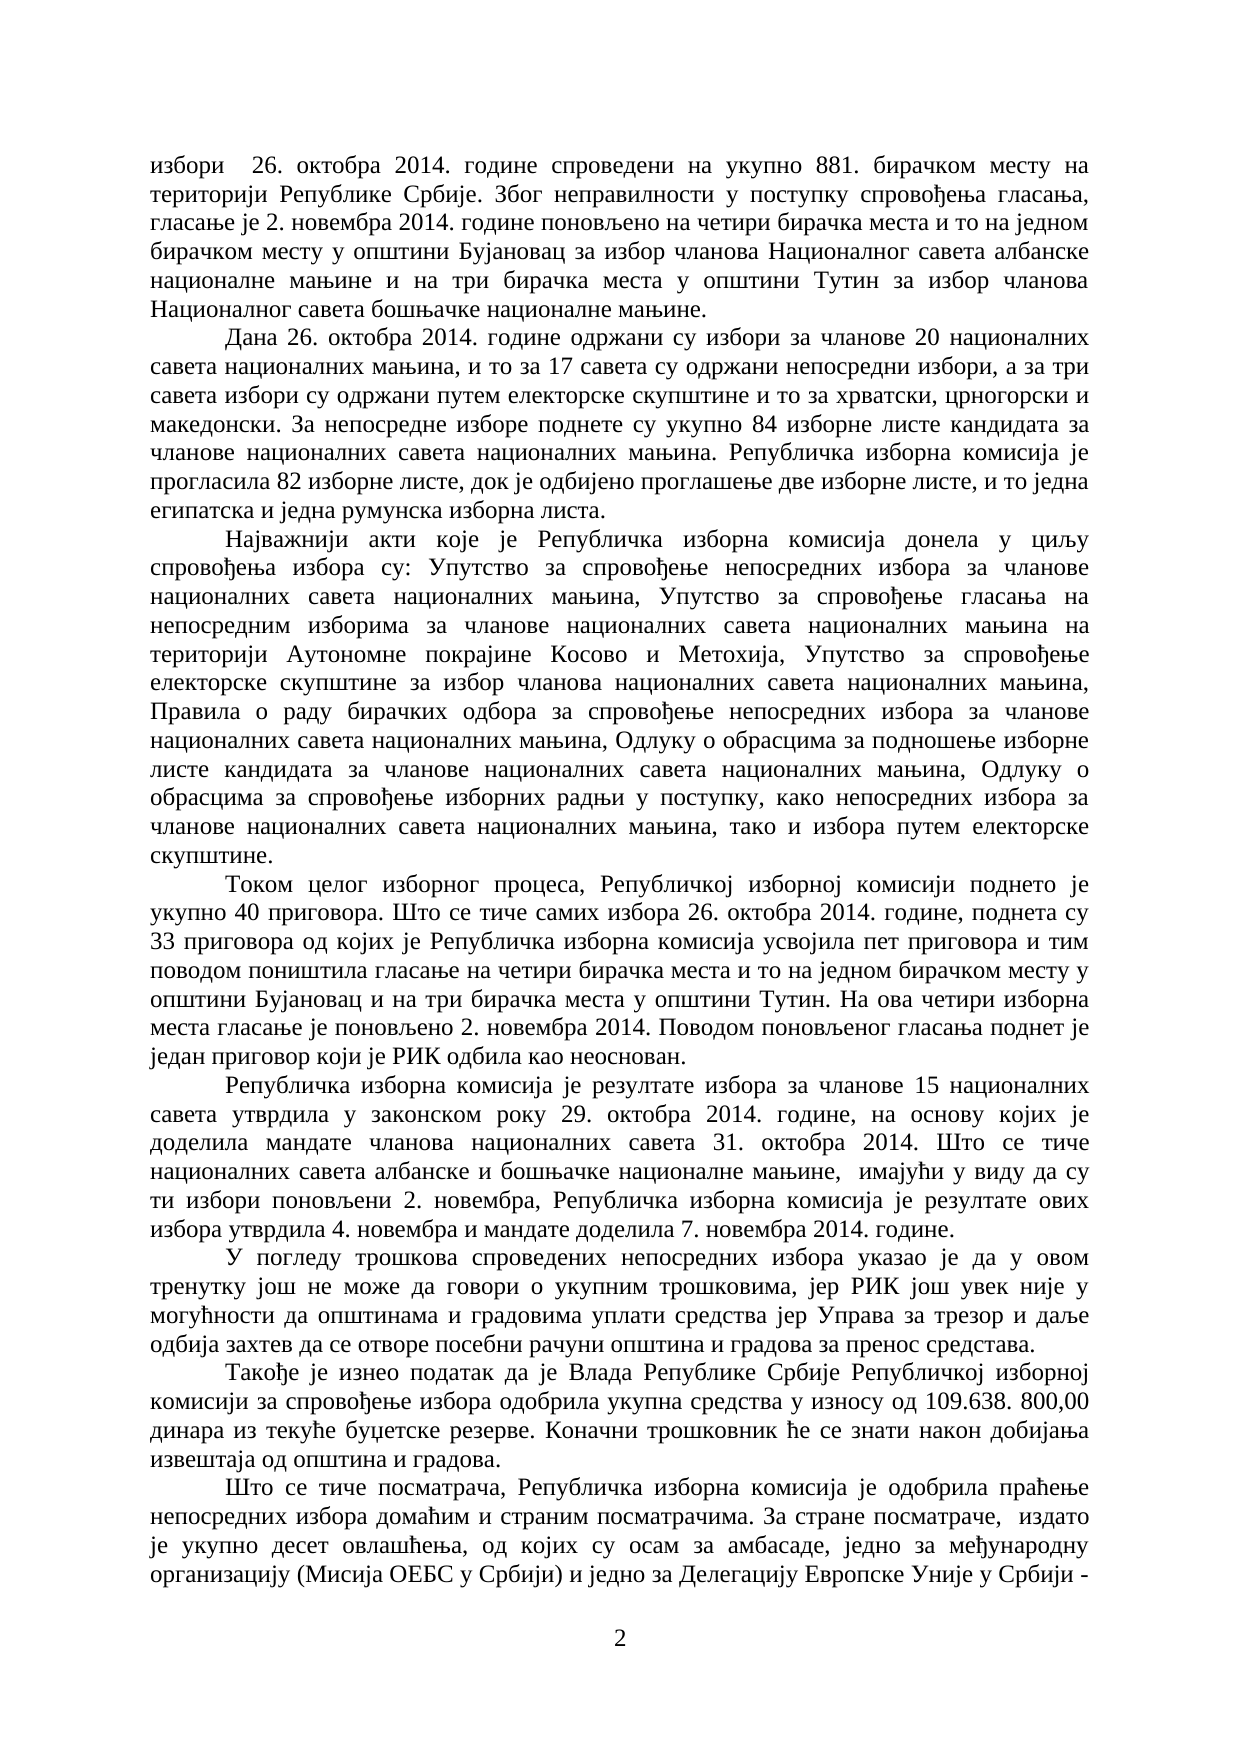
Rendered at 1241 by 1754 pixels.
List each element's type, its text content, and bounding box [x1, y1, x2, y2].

text Дана 26. октобра 2014. године одржани су избори за чланове 20 националних савета националних мањина, и то за 17 савета су одржани непосредни избори, а за три савета избори су одржани путем електорске скупштине и то за хрватски, црногорски и македонски. За непосредне изборе поднете су укупно 84 изборне листе кандидата за чланове националних савета националних мањина. Републичка изборна комисија је прогласила 82 изборне листе, док је одбијено проглашење две изборне листе, и то једна египатска и једна румунска изборна листа. [150, 322, 1090, 524]
text Током целог изборног процеса, Републичкој изборној комисији поднето је укупно 40 приговора. Што се тиче самих избора 26. октобра 2014. године, поднета су 33 приговора од којих је Републичка изборна комисија усвојила пет приговора и тим поводом поништила гласање на четири бирачка места и то на једном бирачком месту у општини Бујановац и на три бирачка места у општини Тутин. На ова четири изборна места гласање је поновљено 2. новембра 2014. Поводом поновљеног гласања поднет је један приговор који је РИК одбила као неоснован. [150, 869, 1090, 1070]
text У погледу трошкова спроведених непосредних избора указао је да у овом тренутку још не може да говори о укупним трошковима, јер РИК још увек није у могућности да општинама и градовима уплати средства јер Управа за трезор и даље одбија захтев да се отворе посебни рачуни општина и градова за пренос средстава. [150, 1242, 1090, 1357]
text Такође је изнео податак да је Влада Републике Србије Републичкој изборној комисији за спровођење избора одобрила укупна средства у износу од 109.638. 800,00 динара из текуће буџетске резерве. Коначни трошковник ће се знати након добијања извештаја од општина и градова. [150, 1357, 1090, 1472]
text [150, 150, 1090, 322]
text Републичка изборна комисија је резултате избора за чланове 15 националних савета утврдила у законском року 29. октобра 2014. године, на основу којих је доделила мандате чланова националних савета 31. октобра 2014. Што се тиче националних савета албанске и бошњачке националне мањине, имајући у виду да су ти избори поновљени 2. новембра, Републичка изборна комисија је резултате ових избора утврдила 4. новембра и мандате доделила 7. новембра 2014. године. [150, 1070, 1090, 1242]
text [150, 1472, 1090, 1587]
text Најважнији акти које је Републичка изборна комисија донела у циљу спровођења избора су: Упутство за спровођење непосредних избора за чланове националних савета националних мањина, Упутство за спровођење гласања на непосредним изборима за чланове националних савета националних мањина на територији Аутономне покрајине Косово и Метохија, Упутство за спровођење електорске скупштине за избор чланова националних савета националних мањина, Правила о раду бирачких одбора за спровођење непосредних избора за чланове националних савета националних мањина, Одлуку о обрасцима за подношење изборне листе кандидата за чланове националних савета националних мањина, Одлуку о обрасцима за спровођење изборних радњи у поступку, како непосредних избора за чланове националних савета националних мањина, тако и избора путем електорске скупштине. [150, 524, 1090, 869]
